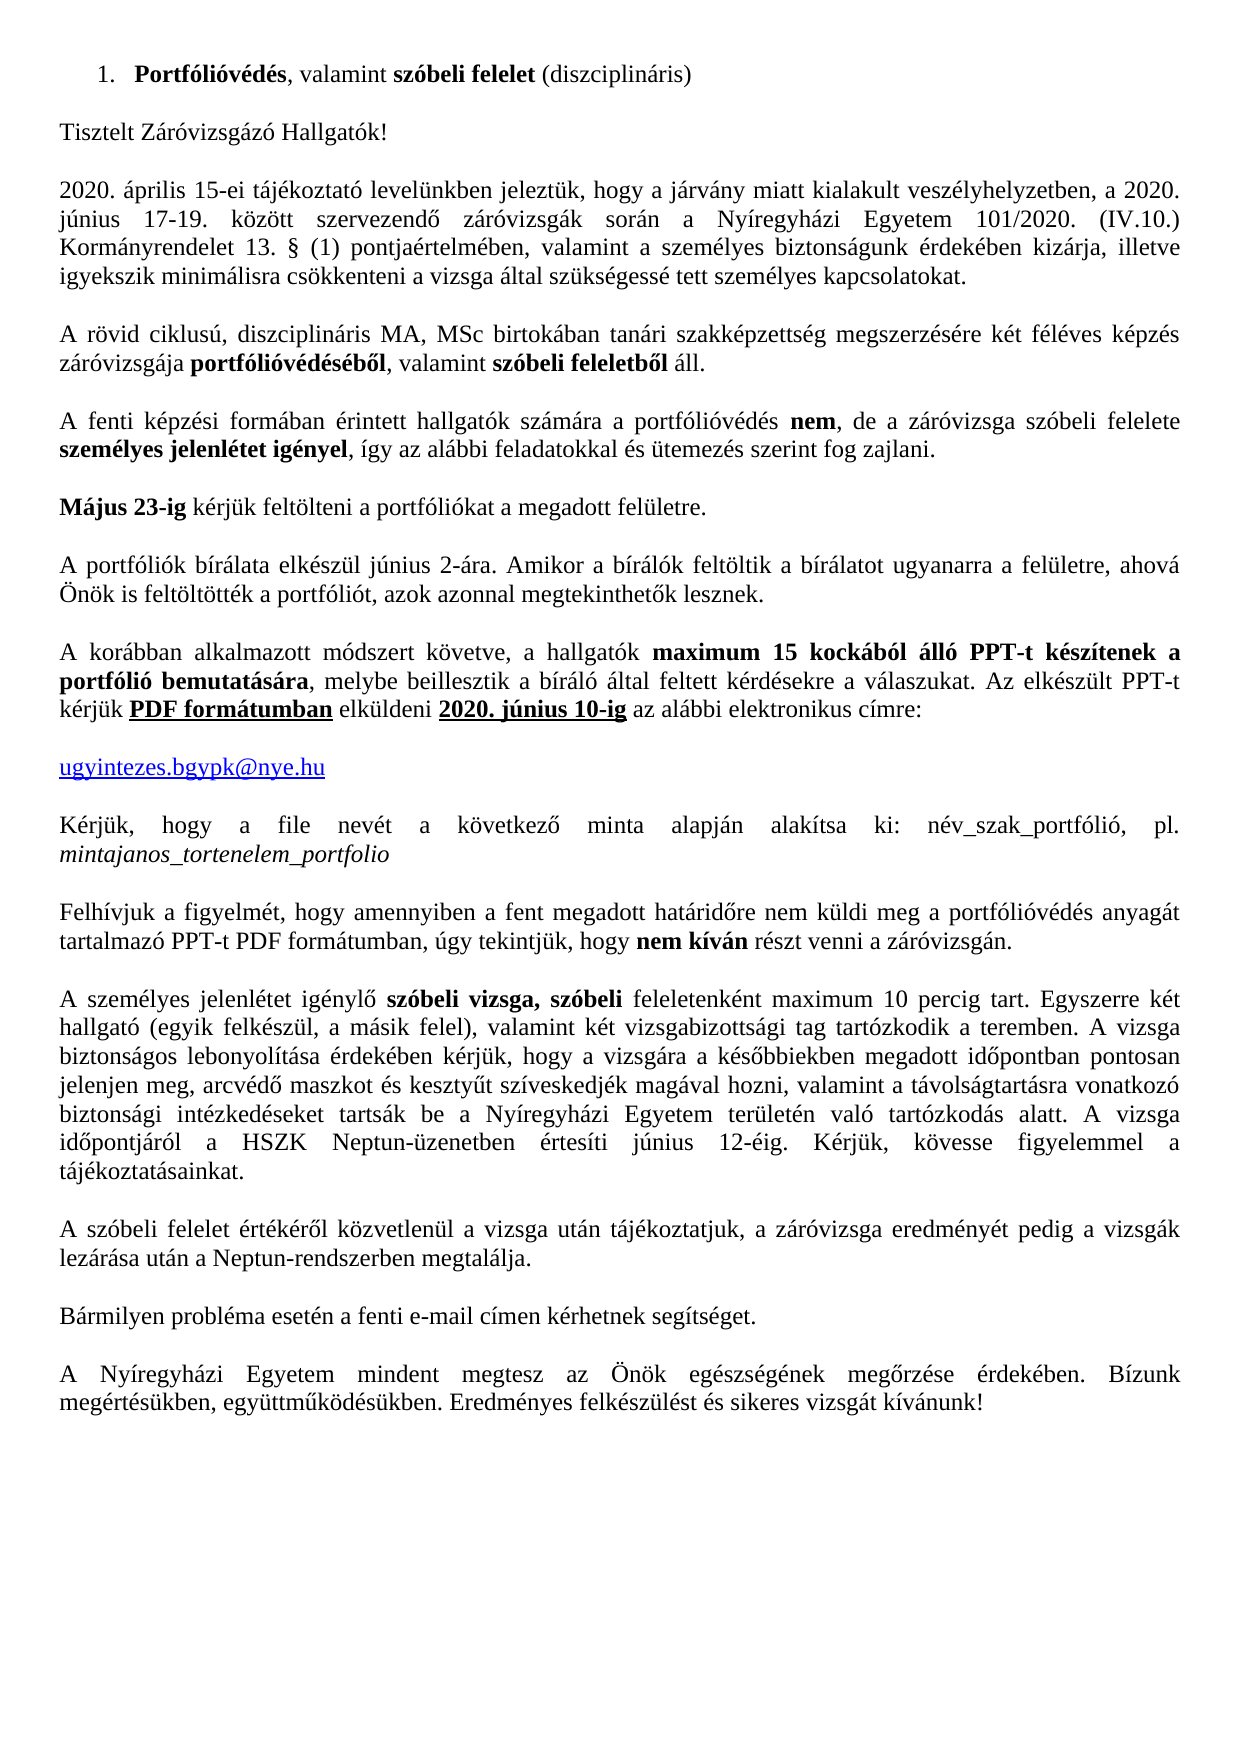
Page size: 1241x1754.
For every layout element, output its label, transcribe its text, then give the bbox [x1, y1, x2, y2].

text Kérjük, hogy a file nevét a következő minta alapján alakítsa ki: név_szak_portfólió, pl. mintajanos_tortenelem_portfolio [59, 810, 1181, 868]
text A Nyíregyházi Egyetem mindent megtesz az Önök egészségének megőrzése érdekében. Bízunk megértésükben, együttműködésükben. Eredményes felkészülést és sikeres vizsgát kívánunk! [59, 1359, 1181, 1416]
text A portfóliók bírálata elkészül június 2-ára. Amikor a bírálók feltöltik a bírálatot ugyanarra a felületre, ahová Önök is feltöltötték a portfóliót, azok azonnal megtekinthetők lesznek. [59, 550, 1181, 608]
text Bármilyen probléma esetén a fenti e-mail címen kérhetnek segítséget. [59, 1301, 1181, 1329]
text A rövid ciklusú, diszciplináris MA, MSc birtokában tanári szakképzettség megszerzésére két féléves képzés záróvizsgája portfólióvédéséből, valamint szóbeli feleletből áll. [59, 319, 1181, 377]
text ugyintezes.bgypk@nye.hu [59, 752, 1181, 781]
text A fenti képzési formában érintett hallgatók számára a portfólióvédés nem, de a záróvizsga szóbeli felelete személyes jelenlétet igényel, így az alábbi feladatokkal és ütemezés szerint fog zajlani. [59, 406, 1181, 463]
list Portfólióvédés, valamint szóbeli felelet (diszciplináris) [97, 59, 1181, 88]
text A személyes jelenlétet igénylő szóbeli vizsga, szóbeli feleletenként maximum 10 percig tart. Egyszerre két hallgató (egyik felkészül, a másik felel), valamint két vizsgabizottsági tag tartózkodik a teremben. A vizsga biztonságos lebonyolítása érdekében kérjük, hogy a vizsgára a későbbiekben megadott időpontban pontosan jelenjen meg, arcvédő maszkot és kesztyűt szíveskedjék magával hozni, valamint a távolságtartásra vonatkozó biztonsági intézkedéseket tartsák be a Nyíregyházi Egyetem területén való tartózkodás alatt. A vizsga időpontjáról a HSZK Neptun-üzenetben értesíti június 12-éig. Kérjük, kövesse figyelemmel a tájékoztatásainkat. [59, 984, 1181, 1185]
text Május 23-ig kérjük feltölteni a portfóliókat a megadott felületre. [59, 492, 1181, 521]
text Tisztelt Záróvizsgázó Hallgatók! [59, 117, 1181, 146]
text 2020. április 15-ei tájékoztató levelünkben jeleztük, hogy a járvány miatt kialakult veszélyhelyzetben, a 2020. június 17-19. között szervezendő záróvizsgák során a Nyíregyházi Egyetem 101/2020. (IV.10.) Kormányrendelet 13. § (1) pontjaértelmében, valamint a személyes biztonságunk érdekében kizárja, illetve igyekszik minimálisra csökkenteni a vizsga által szükségessé tett személyes kapcsolatokat. [59, 175, 1181, 290]
text A szóbeli felelet értékéről közvetlenül a vizsga után tájékoztatjuk, a záróvizsga eredményét pedig a vizsgák lezárása után a Neptun-rendszerben megtalálja. [59, 1214, 1181, 1272]
text A korábban alkalmazott módszert követve, a hallgatók maximum 15 kockából álló PPT-t készítenek a portfólió bemutatására, melybe beillesztik a bíráló által feltett kérdésekre a válaszukat. Az elkészült PPT-t kérjük PDF formátumban elküldeni 2020. június 10-ig az alábbi elektronikus címre: [59, 637, 1181, 723]
text Felhívjuk a figyelmét, hogy amennyiben a fent megadott határidőre nem küldi meg a portfólióvédés anyagát tartalmazó PPT-t PDF formátumban, úgy tekintjük, hogy nem kíván részt venni a záróvizsgán. [59, 897, 1181, 954]
